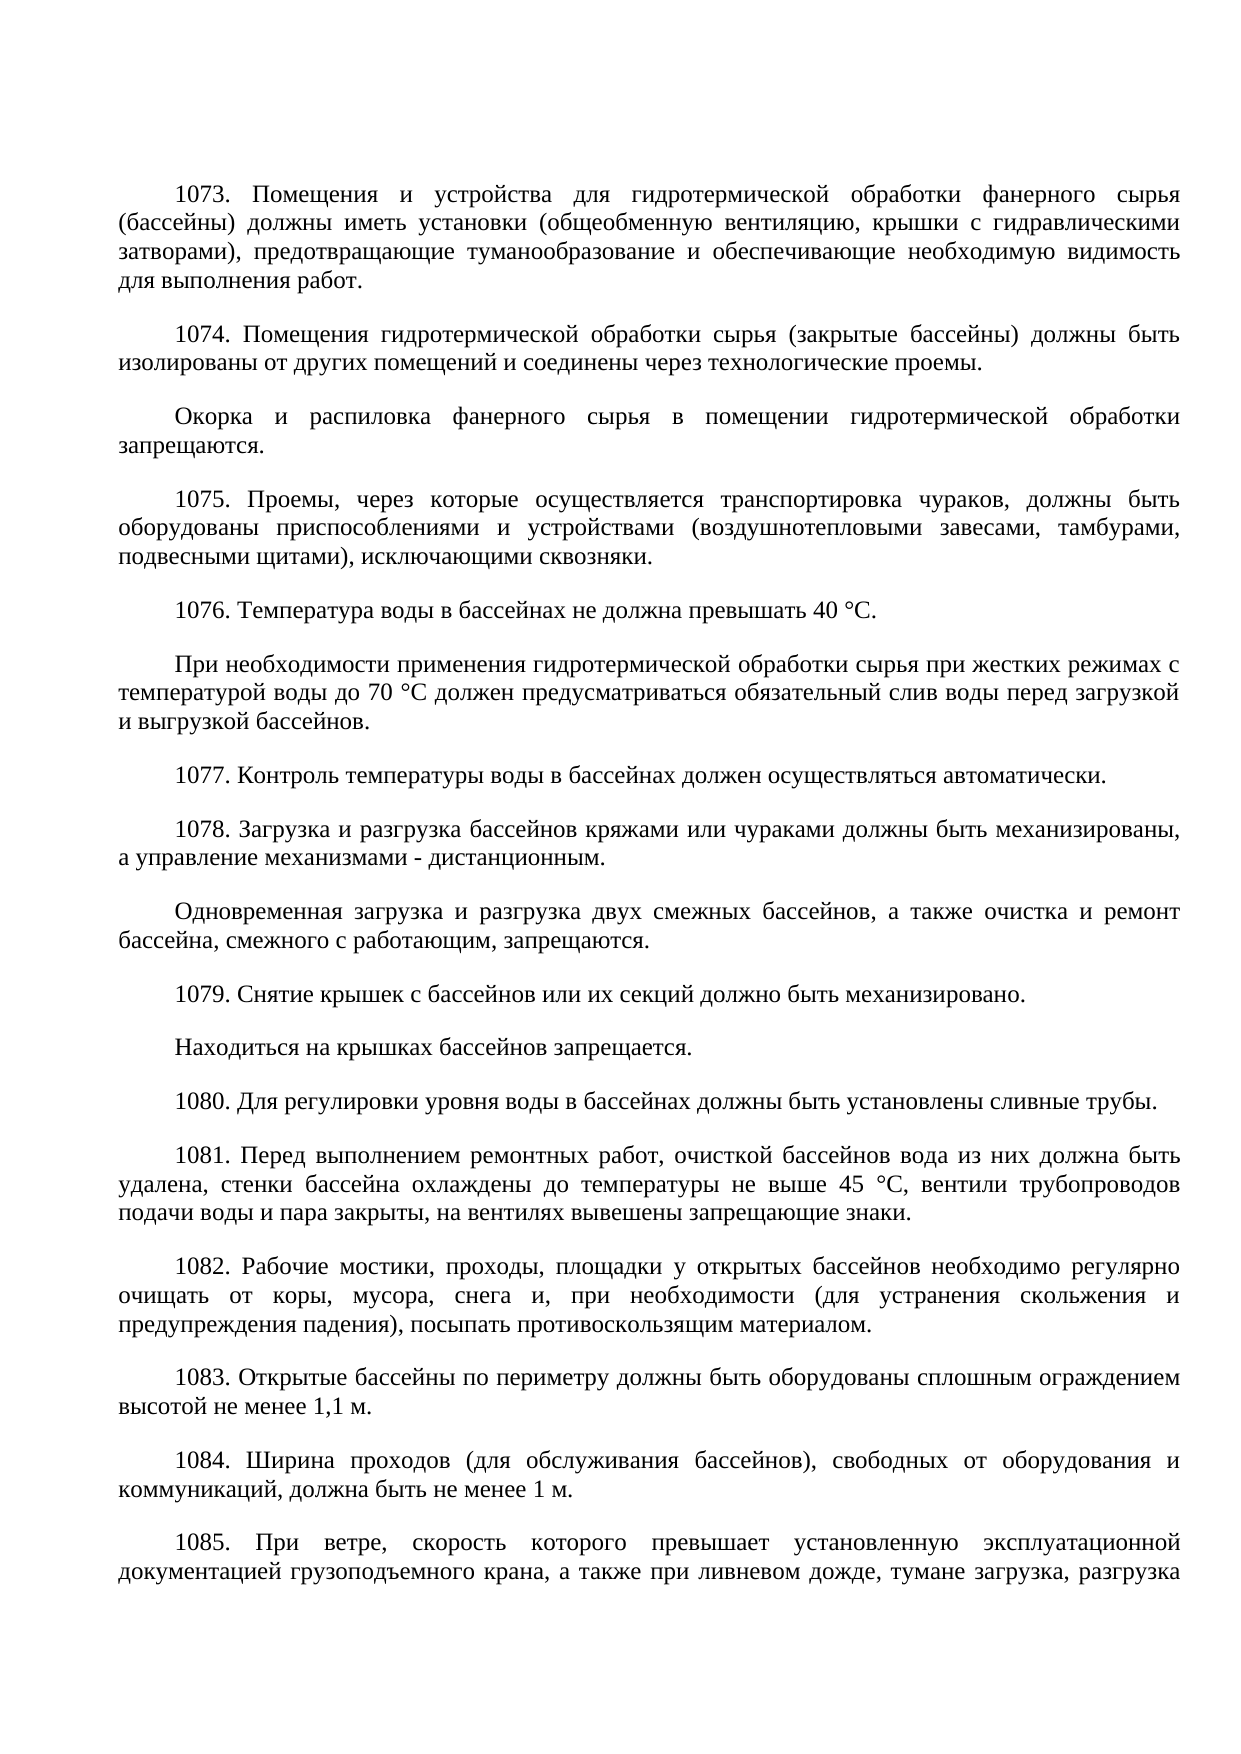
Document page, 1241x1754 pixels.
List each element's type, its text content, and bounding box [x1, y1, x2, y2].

text 1080. Для регулировки уровня воды в бассейнах должны быть установлены сливные трубы. [118, 1086, 1181, 1115]
text 1078. Загрузка и разгрузка бассейнов кряжами или чураками должны быть механизированы, а управление механизмами - дистанционным. [118, 814, 1181, 871]
text 1074. Помещения гидротермической обработки сырья (закрытые бассейны) должны быть изолированы от других помещений и соединены через технологические проемы. [118, 319, 1181, 376]
text 1081. Перед выполнением ремонтных работ, очисткой бассейнов вода из них должна быть удалена, стенки бассейна охлаждены до температуры не выше 45 °С, вентили трубопроводов подачи воды и пара закрыты, на вентилях вывешены запрещающие знаки. [118, 1140, 1181, 1226]
text 1073. Помещения и устройства для гидротермической обработки фанерного сырья (бассейны) должны иметь установки (общеобменную вентиляцию, крышки с гидравлическими затворами), предотвращающие туманообразование и обеспечивающие необходимую видимость для выполнения работ. [118, 179, 1181, 294]
text Окорка и распиловка фанерного сырья в помещении гидротермической обработки запрещаются. [118, 401, 1181, 459]
text 1079. Снятие крышек с бассейнов или их секций должно быть механизировано. [118, 979, 1181, 1007]
text 1084. Ширина проходов (для обслуживания бассейнов), свободных от оборудования и коммуникаций, должна быть не менее 1 м. [118, 1445, 1181, 1502]
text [118, 1527, 1181, 1585]
text 1077. Контроль температуры воды в бассейнах должен осуществляться автоматически. [118, 760, 1181, 789]
text Находиться на крышках бассейнов запрещается. [118, 1032, 1181, 1061]
text 1075. Проемы, через которые осуществляется транспортировка чураков, должны быть оборудованы приспособлениями и устройствами (воздушнотепловыми завесами, тамбурами, подвесными щитами), исключающими сквозняки. [118, 484, 1181, 570]
text 1076. Температура воды в бассейнах не должна превышать 40 °C. [118, 595, 1181, 624]
text Одновременная загрузка и разгрузка двух смежных бассейнов, а также очистка и ремонт бассейна, смежного с работающим, запрещаются. [118, 896, 1181, 954]
text 1082. Рабочие мостики, проходы, площадки у открытых бассейнов необходимо регулярно очищать от коры, мусора, снега и, при необходимости (для устранения скольжения и предупреждения падения), посыпать противоскользящим материалом. [118, 1251, 1181, 1337]
text 1083. Открытые бассейны по периметру должны быть оборудованы сплошным ограждением высотой не менее 1,1 м. [118, 1362, 1181, 1420]
text При необходимости применения гидротермической обработки сырья при жестких режимах с температурой воды до 70 °C должен предусматриваться обязательный слив воды перед загрузкой и выгрузкой бассейнов. [118, 649, 1181, 735]
